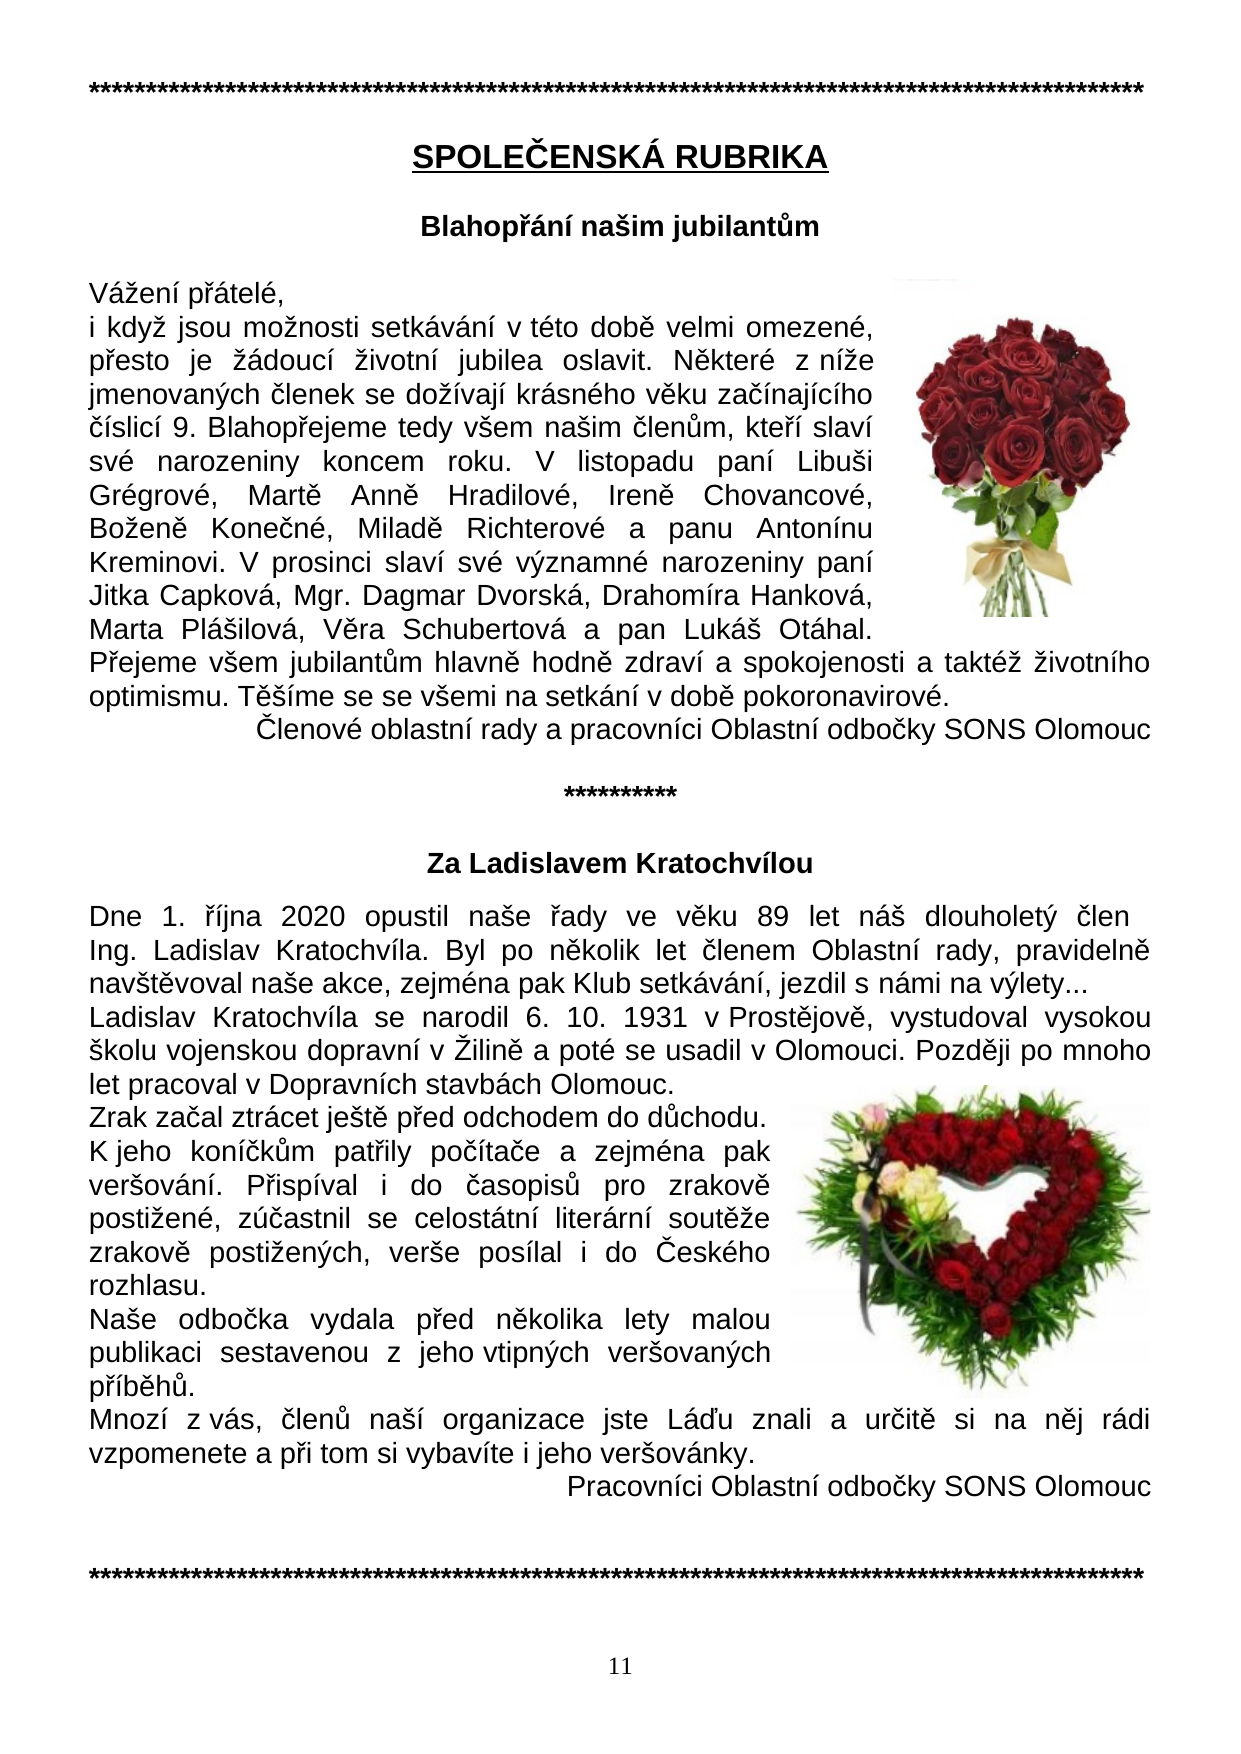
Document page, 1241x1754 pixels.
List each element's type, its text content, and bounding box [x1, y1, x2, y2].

text Členové oblastní rady a pracovníci Oblastní odbočky SONS Olomouc [89, 712, 1152, 746]
text i když jsou možnosti setkávání v této době velmi omezené, přesto je žádoucí životní jubilea oslavit. Některé z níže jmenovaných členek se dožívají krásného věku začínajícího číslicí 9. Blahopřejeme tedy všem našim členům, kteří slaví své narozeniny koncem roku. V listopadu paní Libuši Grégrové, Martě Anně Hradilové, Ireně Chovancové, Boženě Konečné, Miladě Richterové a panu Antonínu Kreminovi. V prosinci slaví své významné narozeniny paní Jitka Capková, Mgr. Dagmar Dvorská, Drahomíra Hanková, Marta Plášilová, Věra Schubertová a pan Lukáš Otáhal. Přejeme všem jubilantům hlavně hodně zdraví a spokojenosti a taktéž životního optimismu. Těšíme se se všemi na setkání v době pokoronavirové. [89, 310, 1152, 712]
text Pracovníci Oblastní odbočky SONS Olomouc [89, 1469, 1152, 1503]
text ********** [89, 779, 1152, 813]
text Ladislav Kratochvíla se narodil 6. 10. 1931 v Prostějově, vystudoval vysokou školu vojenskou dopravní v Žilině a poté se usadil v Olomouci. Později po mnoho let pracoval v Dopravních stavbách Olomouc. [89, 1000, 1152, 1101]
text Za Ladislavem Kratochvílou [89, 847, 1152, 880]
picture [790, 1085, 1151, 1399]
text K jeho koníčkům patřily počítače a zejména pak veršování. Přispíval i do časopisů pro zrakově postižené, zúčastnil se celostátní literární soutěže zrakově postižených, verše posílal i do Českého rozhlasu. [89, 1134, 790, 1302]
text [89, 1561, 1152, 1594]
text Vážení přátelé, [89, 276, 1152, 310]
text Zrak začal ztrácet ještě před odchodem do důchodu. [89, 1101, 790, 1134]
text Blahopřání našim jubilantům [89, 209, 1152, 243]
text Mnozí z vás, členů naší organizace jste Láďu znali a určitě si na něj rádi vzpomenete a při tom si vybavíte i jeho veršovánky. [89, 1402, 1152, 1469]
text SPOLEČENSKÁ RUBRIKA [89, 137, 1152, 176]
picture [893, 279, 1146, 617]
text Dne 1. října 2020 opustil naše řady ve věku 89 let náš dlouholetý člen Ing. Ladislav Kratochvíla. Byl po několik let členem Oblastní rady, pravidelně navštěvoval naše akce, zejména pak Klub setkávání, jezdil s námi na výlety... [89, 899, 1152, 1000]
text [89, 75, 1152, 137]
text Naše odbočka vydala před několika lety malou publikaci sestavenou z jeho vtipných veršovaných příběhů. [89, 1302, 1152, 1402]
